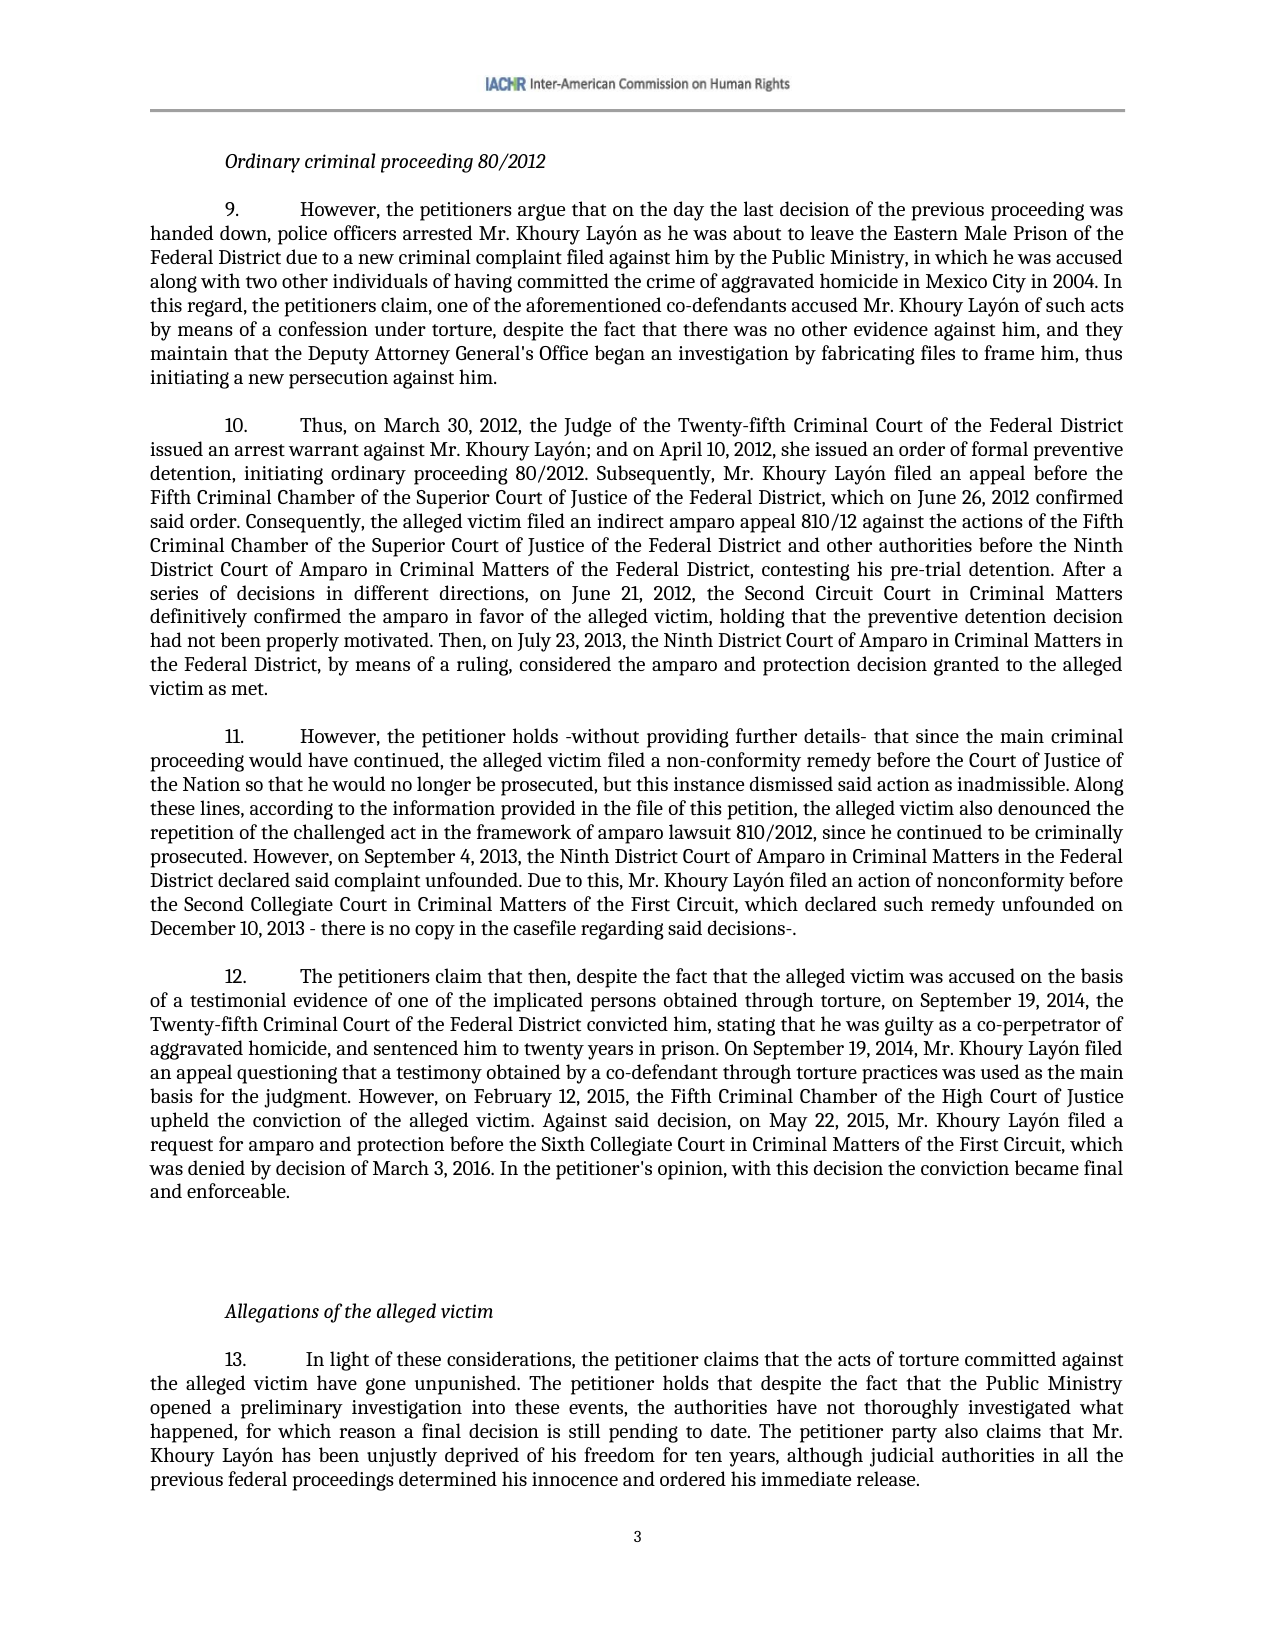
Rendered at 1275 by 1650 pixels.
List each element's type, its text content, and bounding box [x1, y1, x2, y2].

text Allegations of the alleged victim [150, 1300, 1125, 1324]
list Thus, on March 30, 2012, the Judge of the Twenty-fifth Criminal Court of the Federal District issued an arrest warrant against Mr. Khoury Layón; and on April 10, 2012, she issued an order of formal preventive detention, initiating ordinary proceeding 80/2012. Subsequently, Mr. Khoury Layón filed an appeal before the Fifth Criminal Chamber of the Superior Court of Justice of the Federal District, which on June 26, 2012 confirmed said order. Consequently, the alleged victim filed an indirect amparo appeal 810/12 against the actions of the Fifth Criminal Chamber of the Superior Court of Justice of the Federal District and other authorities before the Ninth District Court of Amparo in Criminal Matters of the Federal District, contesting his pre-trial detention. After a series of decisions in different directions, on June 21, 2012, the Second Circuit Court in Criminal Matters definitively confirmed the amparo in favor of the alleged victim, holding that the preventive detention decision had not been properly motivated. Then, on July 23, 2013, the Ninth District Court of Amparo in Criminal Matters in the Federal District, by means of a ruling, considered the amparo and protection decision granted to the alleged victim as met. [150, 413, 1125, 701]
text Ordinary criminal proceeding 80/2012 [150, 150, 1125, 174]
list In light of these considerations, the petitioner claims that the acts of torture committed against the alleged victim have gone unpunished. The petitioner holds that despite the fact that the Public Ministry opened a preliminary investigation into these events, the authorities have not thoroughly investigated what happened, for which reason a final decision is still pending to date. The petitioner party also claims that Mr. Khoury Layón has been unjustly deprived of his freedom for ten years, although judicial authorities in all the previous federal proceedings determined his innocence and ordered his immediate release. [150, 1348, 1125, 1492]
list The petitioners claim that then, despite the fact that the alleged victim was accused on the basis of a testimonial evidence of one of the implicated persons obtained through torture, on September 19, 2014, the Twenty-fifth Criminal Court of the Federal District convicted him, stating that he was guilty as a co-perpetrator of aggravated homicide, and sentenced him to twenty years in prison. On September 19, 2014, Mr. Khoury Layón filed an appeal questioning that a testimony obtained by a co-defendant through torture practices was used as the main basis for the judgment. However, on February 12, 2015, the Fifth Criminal Chamber of the High Court of Justice upheld the conviction of the alleged victim. Against said decision, on May 22, 2015, Mr. Khoury Layón filed a request for amparo and protection before the Sixth Collegiate Court in Criminal Matters of the First Circuit, which was denied by decision of March 3, 2016. In the petitioner's opinion, with this decision the conviction became final and enforceable. [150, 964, 1125, 1204]
picture [475, 75, 800, 93]
list However, the petitioner holds -without providing further details- that since the main criminal proceeding would have continued, the alleged victim filed a non-conformity remedy before the Court of Justice of the Nation so that he would no longer be prosecuted, but this instance dismissed said action as inadmissible. Along these lines, according to the information provided in the file of this petition, the alleged victim also denounced the repetition of the challenged act in the framework of amparo lawsuit 810/2012, since he continued to be criminally prosecuted. However, on September 4, 2013, the Ninth District Court of Amparo in Criminal Matters in the Federal District declared said complaint unfounded. Due to this, Mr. Khoury Layón filed an action of nonconformity before the Second Collegiate Court in Criminal Matters of the First Circuit, which declared such remedy unfounded on December 10, 2013 - there is no copy in the casefile regarding said decisions-. [150, 725, 1125, 941]
list However, the petitioners argue that on the day the last decision of the previous proceeding was handed down, police officers arrested Mr. Khoury Layón as he was about to leave the Eastern Male Prison of the Federal District due to a new criminal complaint filed against him by the Public Ministry, in which he was accused along with two other individuals of having committed the crime of aggravated homicide in Mexico City in 2004. In this regard, the petitioners claim, one of the aforementioned co-defendants accused Mr. Khoury Layón of such acts by means of a confession under torture, despite the fact that there was no other evidence against him, and they maintain that the Deputy Attorney General's Office began an investigation by fabricating files to frame him, thus initiating a new persecution against him. [150, 198, 1125, 389]
